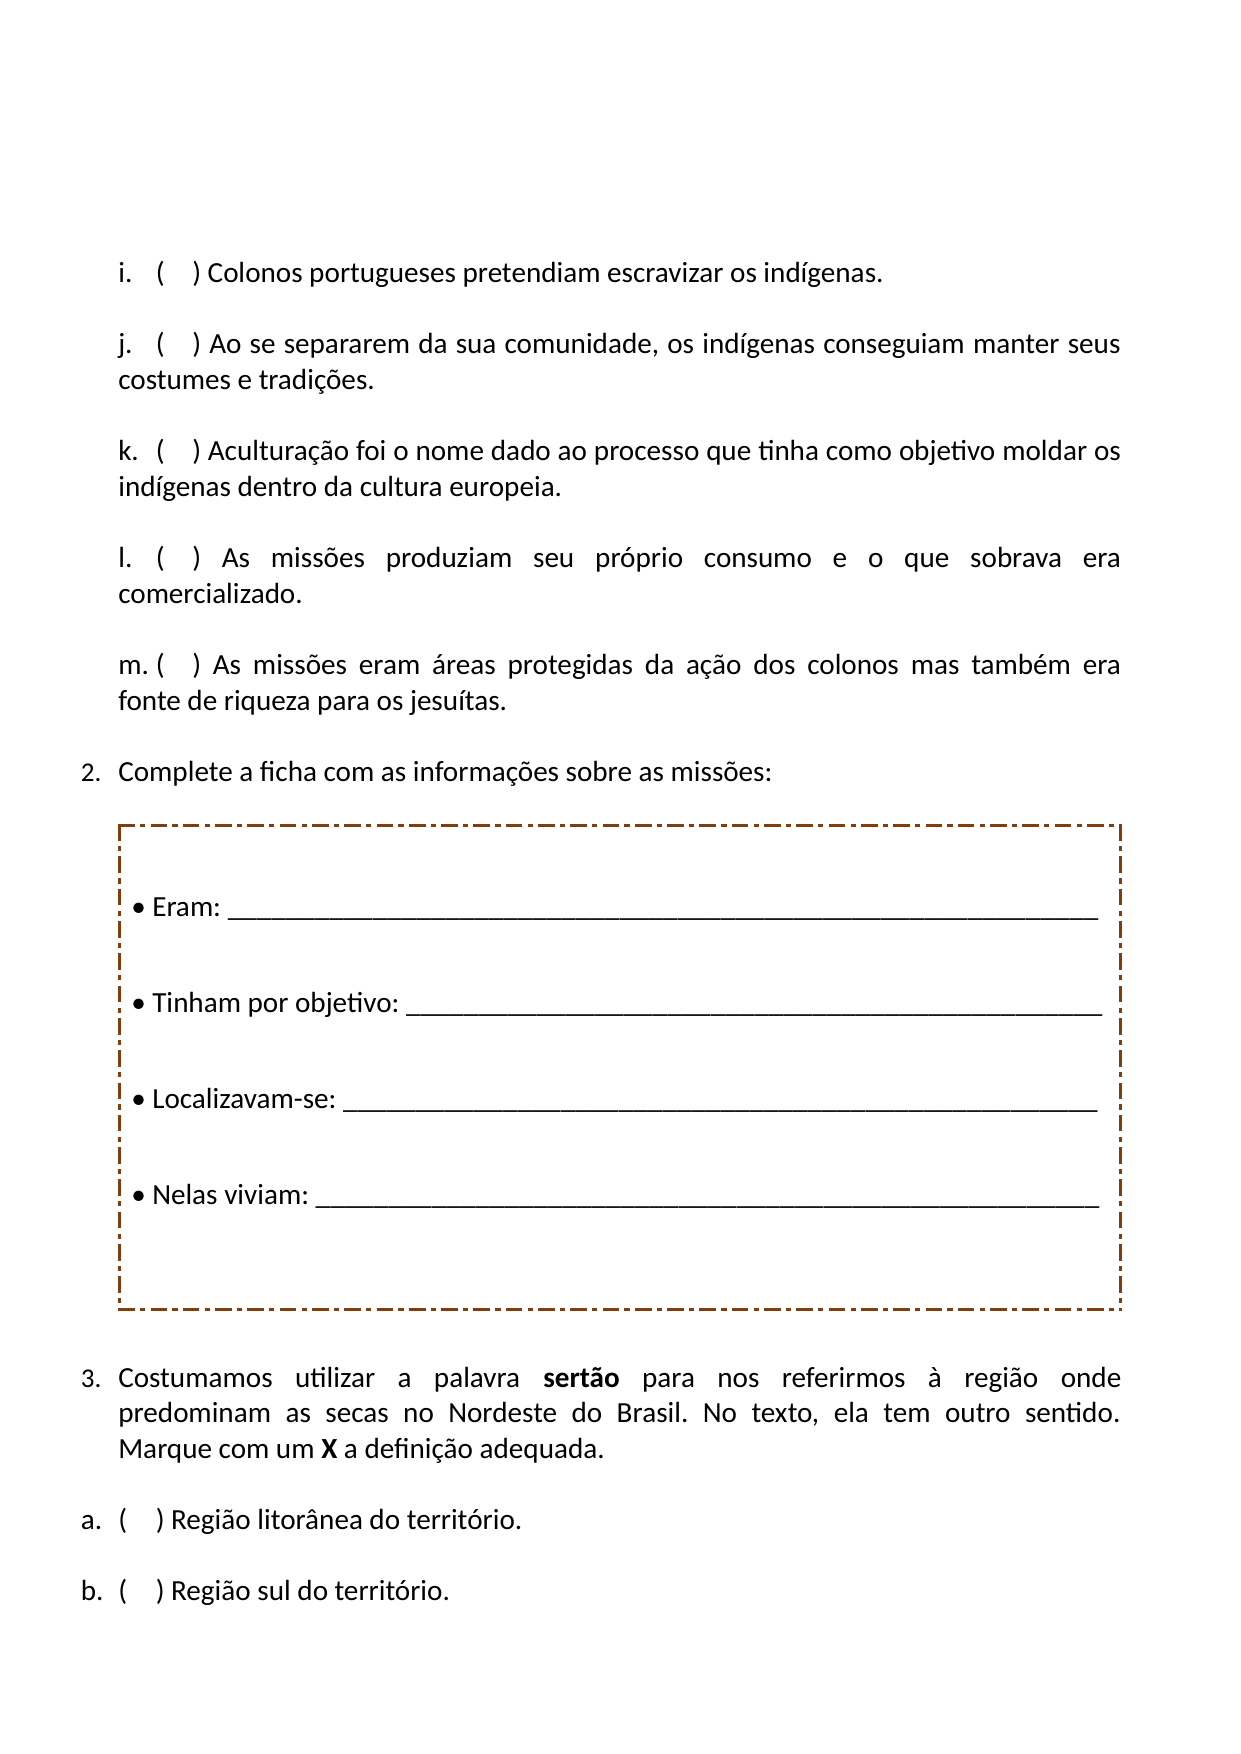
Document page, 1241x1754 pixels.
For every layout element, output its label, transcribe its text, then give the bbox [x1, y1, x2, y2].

list ( ) Região sul do território. [81, 1572, 1122, 1608]
list ( ) Aculturação foi o nome dado ao processo que tinha como objetivo moldar os indígenas dentro da cultura europeia. [118, 432, 1122, 503]
table_header • Eram: ____________________________________________________________ • Tinham por objetivo: ________________________________________________ • Localizavam-se: ____________________________________________________ • Nelas viviam: ______________________________________________________ [120, 824, 1121, 1307]
list ( ) As missões produziam seu próprio consumo e o que sobrava era comercializado. [118, 539, 1122, 610]
list Complete a ficha com as informações sobre as missões: [81, 753, 1122, 788]
list ( ) As missões eram áreas protegidas da ação dos colonos mas também era fonte de riqueza para os jesuítas. [118, 646, 1122, 717]
list Costumamos utilizar a palavra sertão para nos referirmos à região onde predominam as secas no Nordeste do Brasil. No texto, ela tem outro sentido. Marque com um X a definição adequada. [81, 1359, 1122, 1466]
list ( ) Região litorânea do território. [81, 1501, 1122, 1537]
list ( ) Ao se separarem da sua comunidade, os indígenas conseguiam manter seus costumes e tradições. [118, 325, 1122, 397]
list ( ) Colonos portugueses pretendiam escravizar os indígenas. [118, 254, 1122, 290]
